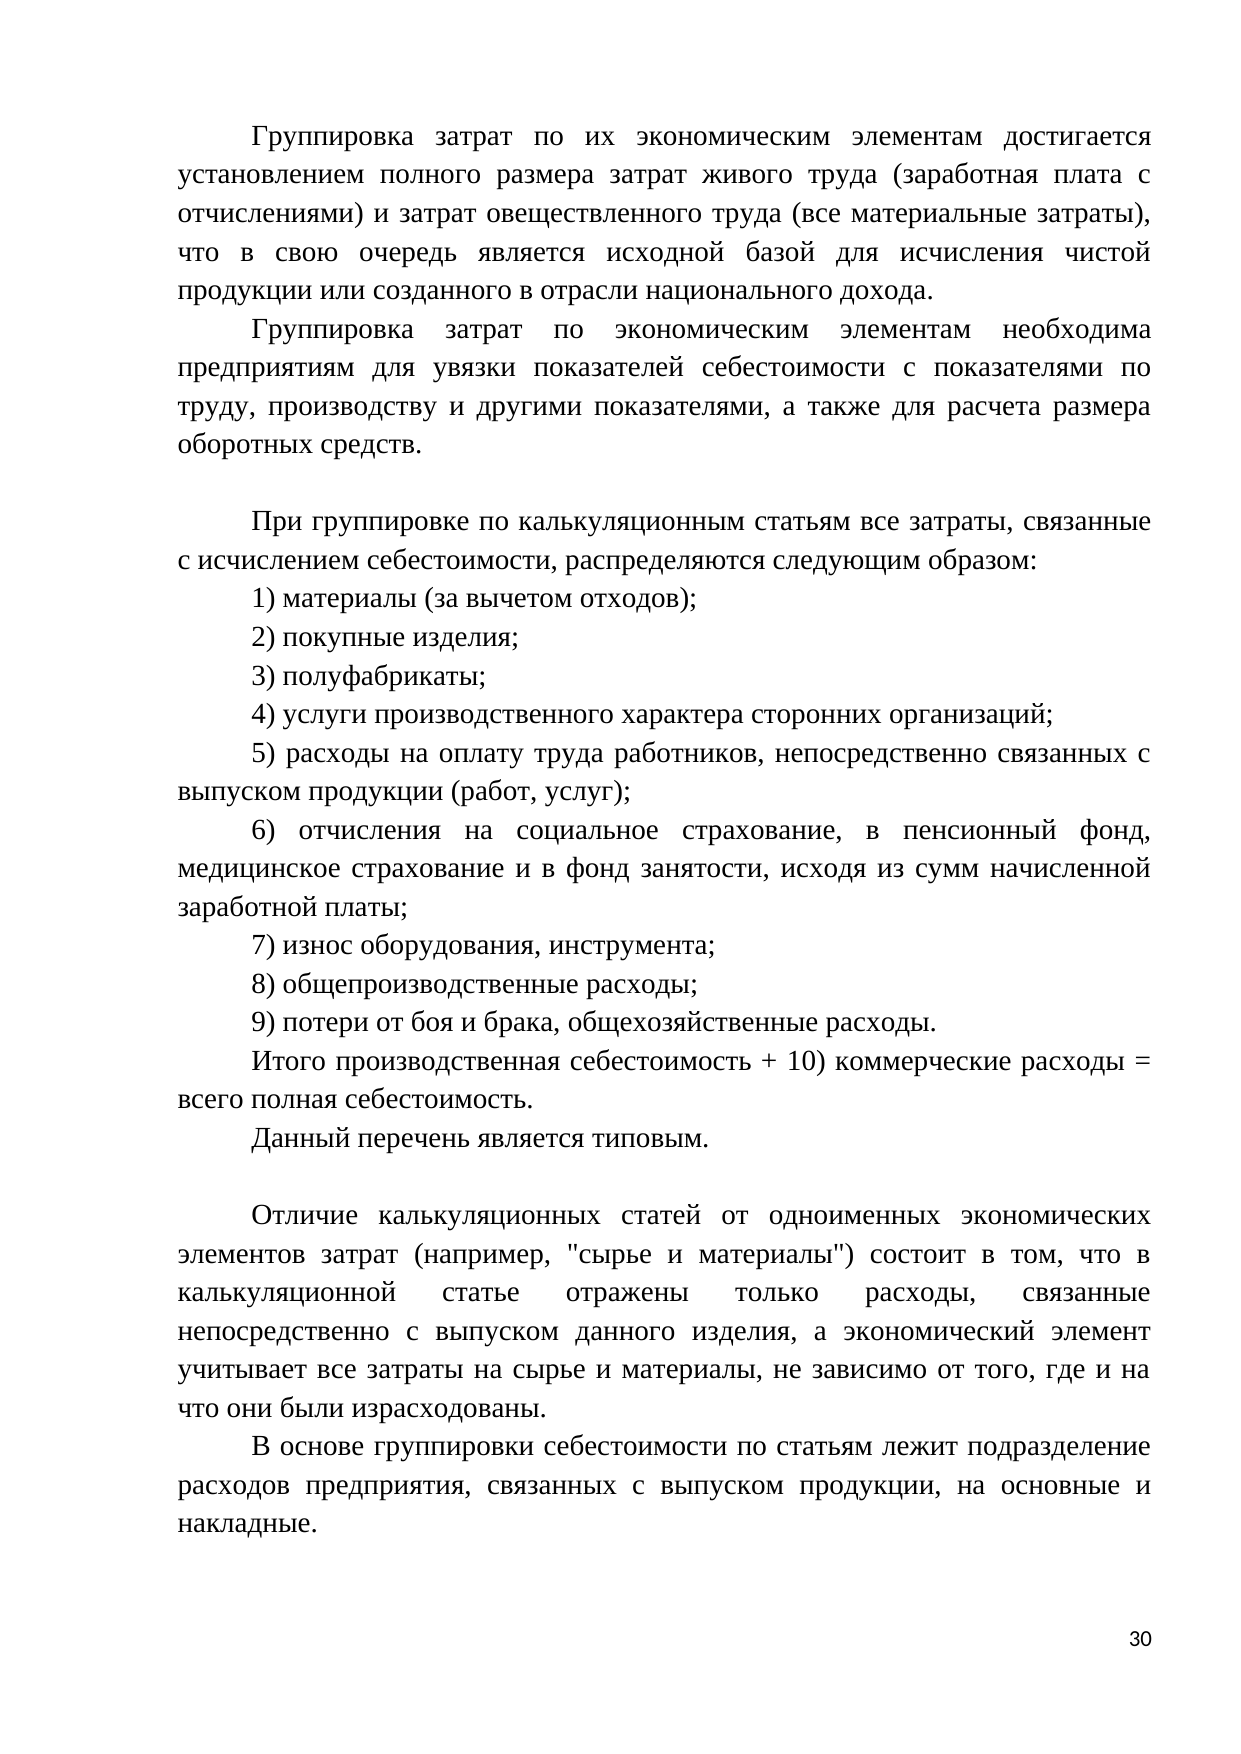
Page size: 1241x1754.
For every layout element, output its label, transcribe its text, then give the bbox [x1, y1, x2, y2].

text В основе группировки себестоимости по статьям лежит подразделение расходов предприятия, связанных с выпуском продукции, на основные и накладные. [177, 1428, 1152, 1539]
text 4) услуги производственного характера сторонних организаций; [177, 696, 1152, 730]
text Данный перечень является типовым. [177, 1120, 1152, 1154]
text 6) отчисления на социальное страхование, в пенсионный фонд, медицинское страхование и в фонд занятости, исходя из сумм начисленной заработной платы; [177, 812, 1152, 922]
text Группировка затрат по их экономическим элементам достигается установлением полного размера затрат живого труда (заработная плата с отчислениями) и затрат овеществленного труда (все материальные затраты), что в свою очередь является исходной базой для исчисления чистой продукции или созданного в отрасли национального дохода. [177, 118, 1152, 306]
text 1) материалы (за вычетом отходов); [177, 581, 1152, 614]
text 9) потери от боя и брака, общехозяйственные расходы. [177, 1004, 1152, 1038]
text Группировка затрат по экономическим элементам необходима предприятиям для увязки показателей себестоимости с показателями по труду, производству и другими показателями, а также для расчета размера оборотных средств. [177, 311, 1152, 460]
text 2) покупные изделия; [177, 619, 1152, 653]
text 5) расходы на оплату труда работников, непосредственно связанных с выпуском продукции (работ, услуг); [177, 735, 1152, 807]
text 8) общепроизводственные расходы; [177, 966, 1152, 999]
text Отличие калькуляционных статей от одноименных экономических элементов затрат (например, "сырье и материалы") состоит в том, что в калькуляционной статье отражены только расходы, связанные непосредственно с выпуском данного изделия, а экономический элемент учитывает все затраты на сырье и материалы, не зависимо от того, где и на что они были израсходованы. [177, 1197, 1152, 1423]
text Итого производственная себестоимость + 10) коммерческие расходы = всего полная себестоимость. [177, 1043, 1152, 1115]
text При группировке по калькуляционным статьям все затраты, связанные с исчислением себестоимости, распределяются следующим образом: [177, 503, 1152, 576]
text 7) износ оборудования, инструмента; [177, 927, 1152, 961]
text 3) полуфабрикаты; [177, 658, 1152, 691]
